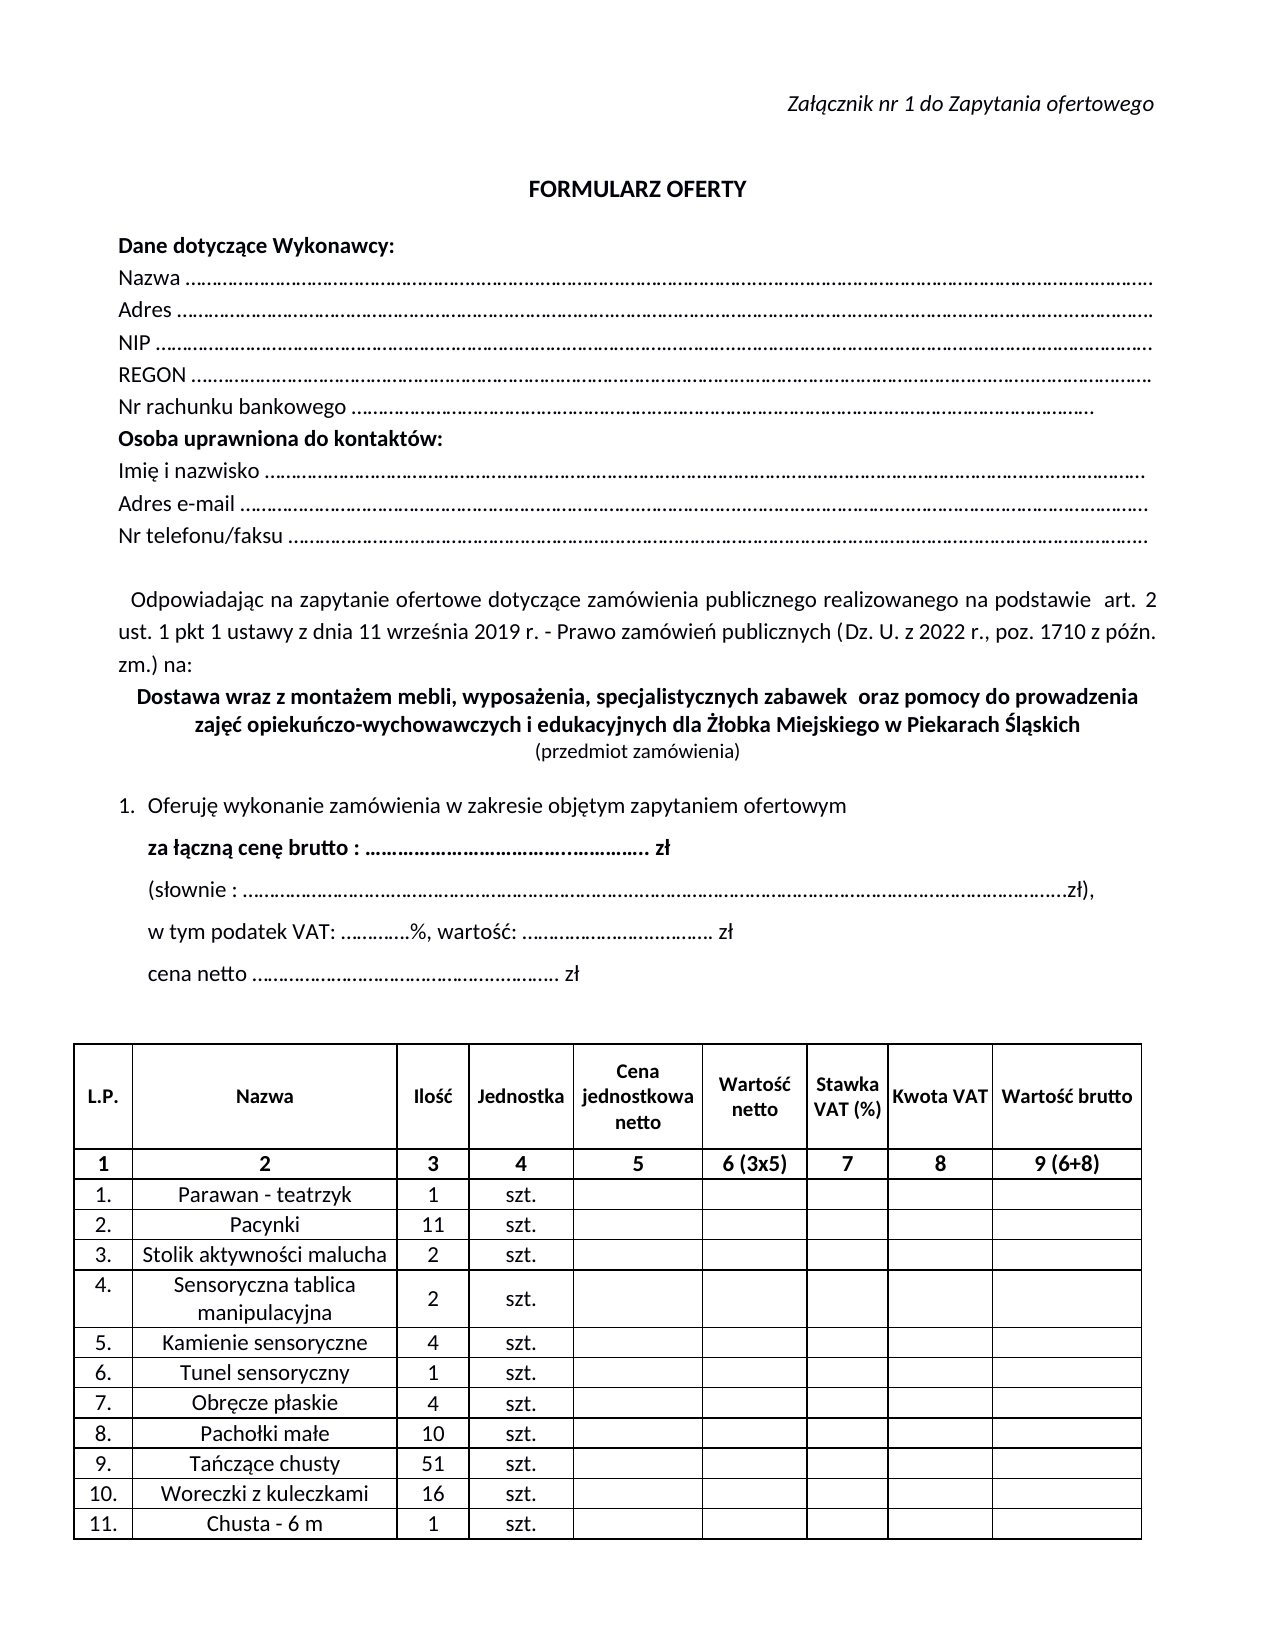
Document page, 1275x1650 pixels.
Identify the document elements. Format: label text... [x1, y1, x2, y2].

table_cell szt. [470, 1479, 573, 1508]
table_cell [574, 1240, 702, 1269]
table_cell Tunel sensoryczny [133, 1358, 396, 1387]
table_cell Chusta - 6 m [133, 1509, 396, 1538]
table_cell szt. [470, 1210, 573, 1239]
table_cell [993, 1210, 1141, 1239]
table_cell [993, 1509, 1141, 1538]
table_cell [574, 1479, 702, 1508]
table_cell [703, 1240, 806, 1269]
table_cell [574, 1388, 702, 1417]
table_cell 5. [75, 1328, 132, 1357]
table_cell [993, 1449, 1141, 1477]
table_cell [574, 1509, 702, 1538]
table_cell Sensoryczna tablica manipulacyjna [133, 1271, 396, 1326]
table_header L.P. [75, 1045, 132, 1148]
table_cell [574, 1180, 702, 1208]
text NIP …………………………………………………………………………………….…………..…………………………………………………………………… [118, 328, 1157, 356]
text Odpowiadając na zapytanie ofertowe dotyczące zamówienia publicznego realizowanego na podstawie art. 2 ust. 1 pkt 1 ustawy z dnia 11 września 2019 r. - Prawo zamówień publicznych (Dz. U. z 2022 r., poz. 1710 z późn. zm.) na: [118, 585, 1157, 678]
table_cell 6 (3x5) [703, 1150, 806, 1178]
table_cell 2 [398, 1240, 468, 1269]
table_cell [808, 1328, 887, 1357]
table_cell [703, 1388, 806, 1417]
list Oferuję wykonanie zamówienia w zakresie objętym zapytaniem ofertowym [118, 791, 1157, 819]
table_cell szt. [470, 1180, 573, 1208]
table_cell 11. [75, 1509, 132, 1538]
table_cell 16 [398, 1479, 468, 1508]
text Nr rachunku bankowego …………………………………………………………………………………………………………………………… [118, 392, 1157, 420]
table_cell [808, 1271, 887, 1326]
table_cell [703, 1479, 806, 1508]
table_header Stawka VAT (%) [808, 1045, 887, 1148]
table_cell 4 [398, 1388, 468, 1417]
text Osoba uprawniona do kontaktów: [118, 424, 1157, 452]
table_cell [703, 1328, 806, 1357]
table_cell 2 [133, 1150, 396, 1178]
text Nazwa ………………………………………………..………..…………….……………………..……………………………………………………………….. [118, 263, 1157, 291]
table_cell [993, 1358, 1141, 1387]
text Imię i nazwisko …………………………………………………………………………………………………………………………………..……………… [118, 457, 1157, 484]
table_cell Pachołki małe [133, 1419, 396, 1447]
table_cell 4. [75, 1271, 132, 1326]
table_cell [574, 1449, 702, 1477]
table_cell 1 [75, 1150, 132, 1178]
table_header Kwota VAT [889, 1045, 992, 1148]
table_cell Parawan - teatrzyk [133, 1180, 396, 1208]
table_cell 8 [889, 1150, 992, 1178]
table_cell [889, 1509, 992, 1538]
table_cell [808, 1388, 887, 1417]
text REGON ….………………………………………………………………………………………………………………………………….……..…………………. [118, 360, 1157, 388]
text cena netto ………………………………………..……….. zł [148, 959, 1157, 987]
table_cell [703, 1210, 806, 1239]
table_cell Kamienie sensoryczne [133, 1328, 396, 1357]
table_cell [808, 1210, 887, 1239]
table_cell [703, 1509, 806, 1538]
table_cell 7. [75, 1388, 132, 1417]
table_cell 3. [75, 1240, 132, 1269]
text Dostawa wraz z montażem mebli, wyposażenia, specjalistycznych zabawek oraz pomocy do prowadzenia zajęć opiekuńczo-wychowawczych i edukacyjnych dla Żłobka Miejskiego w Piekarach Śląskich [118, 682, 1157, 738]
table_cell 2. [75, 1210, 132, 1239]
table_cell [808, 1419, 887, 1447]
table_cell [993, 1479, 1141, 1508]
table_cell 10. [75, 1479, 132, 1508]
table_cell [703, 1449, 806, 1477]
table_header Jednostka [470, 1045, 573, 1148]
table_cell Tańczące chusty [133, 1449, 396, 1477]
table_cell [889, 1419, 992, 1447]
table_cell [889, 1210, 992, 1239]
table_cell [889, 1271, 992, 1326]
table_cell szt. [470, 1449, 573, 1477]
table_cell [574, 1328, 702, 1357]
table_cell 4 [470, 1150, 573, 1178]
table_cell szt. [470, 1328, 573, 1357]
text Dane dotyczące Wykonawcy: [118, 231, 1157, 259]
text za łączną cenę brutto : ………………………………..………….. zł [148, 833, 1157, 861]
text (przedmiot zamówienia) [118, 738, 1157, 763]
table_cell 51 [398, 1449, 468, 1477]
table_cell [889, 1479, 992, 1508]
table_cell 11 [398, 1210, 468, 1239]
table_header Ilość [398, 1045, 468, 1148]
text w tym podatek VAT: ………….%, wartość: ……………………..………. zł [148, 917, 1157, 945]
table_cell [889, 1388, 992, 1417]
table_cell Pacynki [133, 1210, 396, 1239]
table_cell 3 [398, 1150, 468, 1178]
table_cell [808, 1180, 887, 1208]
table_header Wartość netto [703, 1045, 806, 1148]
table_cell [703, 1358, 806, 1387]
table_cell 1 [398, 1358, 468, 1387]
table_cell [889, 1328, 992, 1357]
table_cell [889, 1449, 992, 1477]
table_cell [889, 1240, 992, 1269]
table_cell 1. [75, 1180, 132, 1208]
table_cell [574, 1210, 702, 1239]
table_header Cena jednostkowa netto [574, 1045, 702, 1148]
table_cell [574, 1358, 702, 1387]
table_cell 10 [398, 1419, 468, 1447]
table_cell [574, 1271, 702, 1326]
text (słownie : ……………………….………………………………………..……………………………………………………………………...zł), [148, 875, 1157, 903]
table_cell [703, 1271, 806, 1326]
table_cell [808, 1449, 887, 1477]
table_cell 4 [398, 1328, 468, 1357]
table_cell [889, 1358, 992, 1387]
table_cell [703, 1419, 806, 1447]
table_cell Woreczki z kuleczkami [133, 1479, 396, 1508]
table_cell 1 [398, 1180, 468, 1208]
text FORMULARZ OFERTY [118, 173, 1157, 203]
table_cell szt. [470, 1358, 573, 1387]
table_cell szt. [470, 1271, 573, 1326]
table_cell [808, 1358, 887, 1387]
text Adres ……………………………………………………….……………….…………………………………………………………………………..……………. [118, 296, 1157, 324]
table_cell [703, 1180, 806, 1208]
table_cell 9 (6+8) [993, 1150, 1141, 1178]
table_cell [808, 1240, 887, 1269]
table_cell 9. [75, 1449, 132, 1477]
table_cell 8. [75, 1419, 132, 1447]
table_cell 1 [398, 1509, 468, 1538]
table_cell [808, 1509, 887, 1538]
table_cell [993, 1180, 1141, 1208]
table_cell [574, 1419, 702, 1447]
text Załącznik nr 1 do Zapytania ofertowego [118, 89, 1157, 117]
table_cell [808, 1479, 887, 1508]
text Nr telefonu/faksu ………………………………………………………..…………………………………………………………………………………….. [118, 521, 1157, 549]
table_cell [993, 1240, 1141, 1269]
table_cell Stolik aktywności malucha [133, 1240, 396, 1269]
table_cell szt. [470, 1388, 573, 1417]
table_cell 2 [398, 1271, 468, 1326]
table_cell [993, 1328, 1141, 1357]
table_header Wartość brutto [993, 1045, 1141, 1148]
table_cell [993, 1271, 1141, 1326]
table_cell 5 [574, 1150, 702, 1178]
table_cell szt. [470, 1240, 573, 1269]
table_cell [889, 1180, 992, 1208]
table_cell szt. [470, 1509, 573, 1538]
table_cell 7 [808, 1150, 887, 1178]
table_cell Obręcze płaskie [133, 1388, 396, 1417]
table_cell [993, 1388, 1141, 1417]
table_cell szt. [470, 1419, 573, 1447]
table_cell [993, 1419, 1141, 1447]
table_header Nazwa [133, 1045, 396, 1148]
text Adres e-mail ………………………………………………………………….………………..………………………….……………………………………… [118, 489, 1157, 517]
table_cell 6. [75, 1358, 132, 1387]
